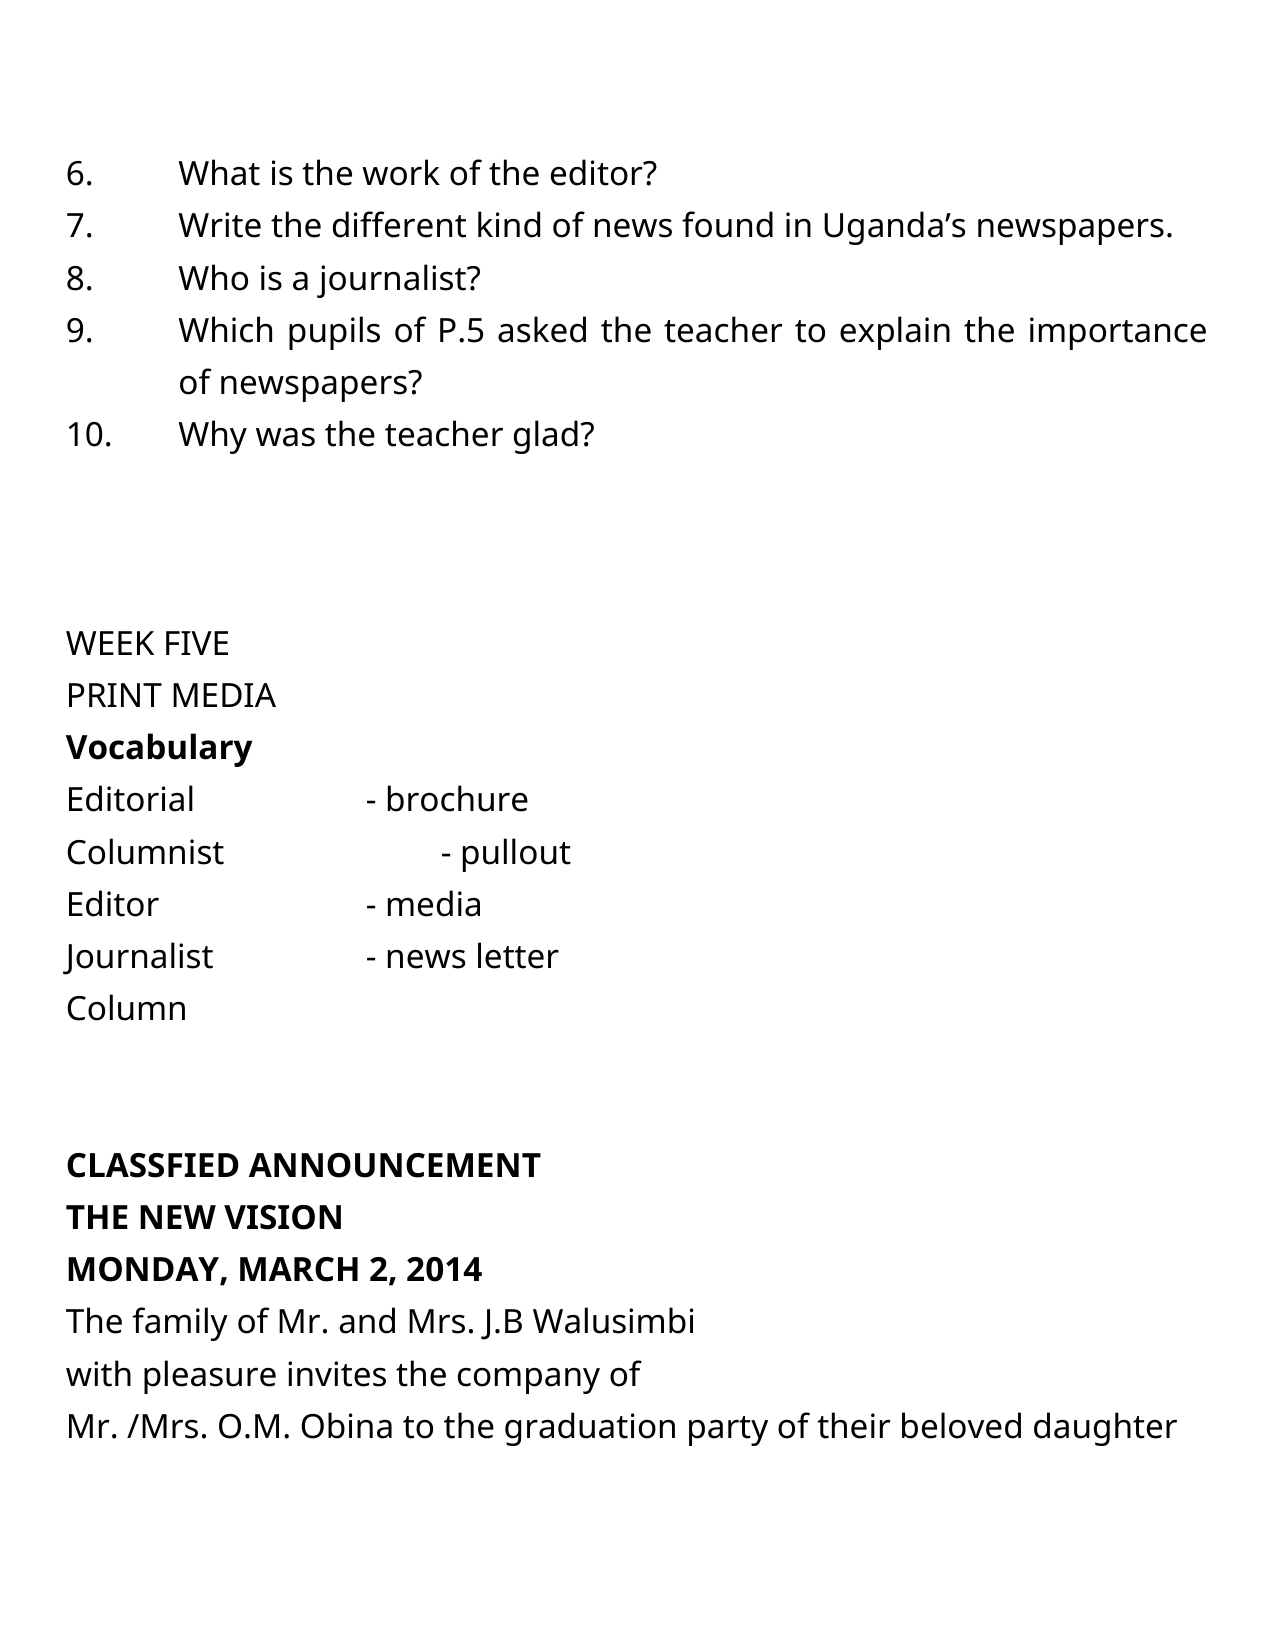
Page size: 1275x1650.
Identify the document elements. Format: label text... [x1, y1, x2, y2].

list Journalist - news letter [66, 933, 1209, 978]
text MONDAY, MARCH 2, 2014 [66, 1246, 1209, 1291]
list Who is a journalist? [66, 254, 1209, 300]
list What is the work of the editor? [66, 150, 1209, 195]
text with pleasure invites the company of [66, 1350, 1209, 1396]
list Editor - media [66, 881, 1209, 926]
text THE NEW VISION [66, 1194, 1209, 1239]
text CLASSFIED ANNOUNCEMENT [66, 1142, 1209, 1187]
list Column [66, 985, 1209, 1030]
text The family of Mr. and Mrs. J.B Walusimbi [66, 1298, 1209, 1343]
text Mr. /Mrs. O.M. Obina to the graduation party of their beloved daughter [66, 1402, 1209, 1448]
list Which pupils of P.5 asked the teacher to explain the importance of newspapers? [66, 307, 1209, 404]
list Why was the teacher glad? [66, 411, 1209, 456]
list WEEK FIVE PRINT MEDIA Vocabulary Editorial - brochure [66, 567, 1209, 822]
list Write the different kind of news found in Uganda’s newspapers. [66, 202, 1209, 248]
list Columnist - pullout [66, 828, 1209, 874]
